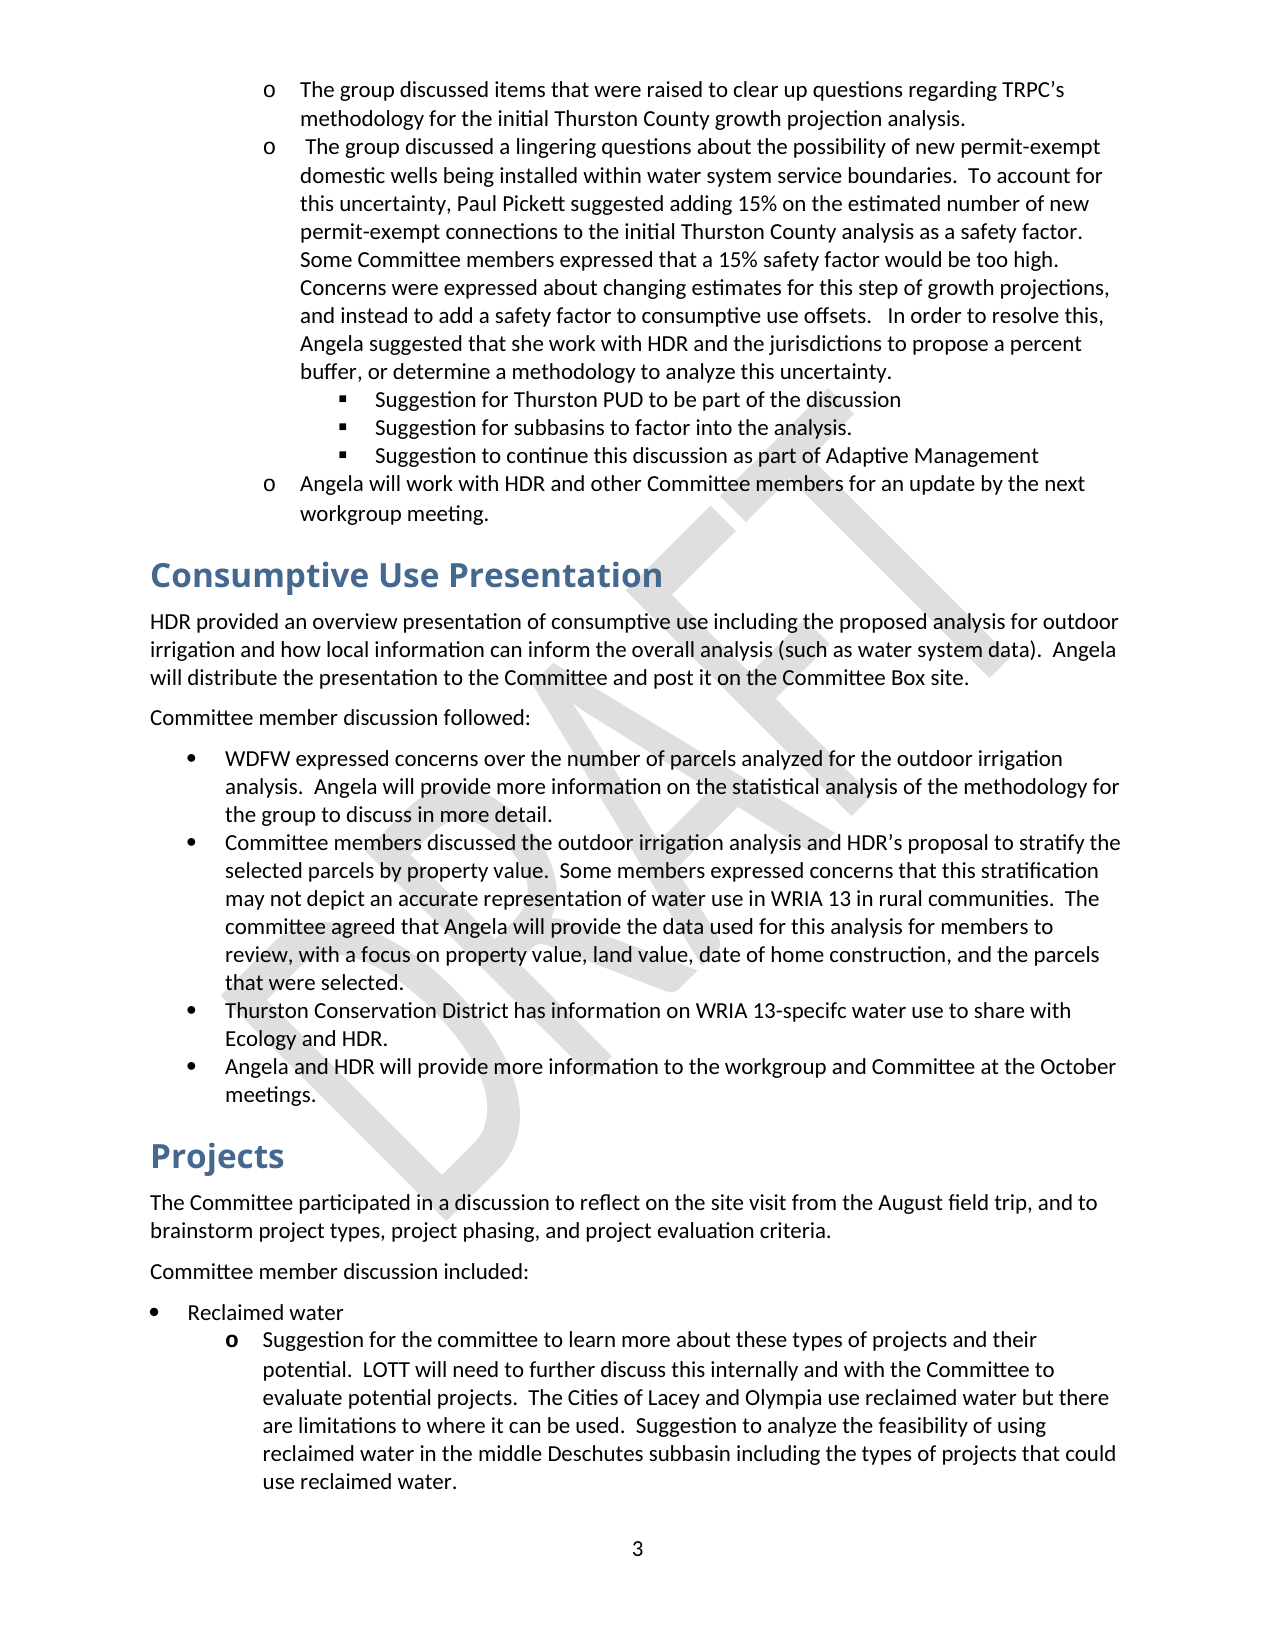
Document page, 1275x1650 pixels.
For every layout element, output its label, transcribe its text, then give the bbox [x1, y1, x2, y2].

text Committee member discussion followed: [150, 703, 1125, 732]
text The Committee participated in a discussion to reflect on the site visit from the August field trip, and to brainstorm project types, project phasing, and project evaluation criteria. [150, 1188, 1125, 1244]
subtitle Projects [150, 1133, 1125, 1179]
list The group discussed items that were raised to clear up questions regarding TRPC’s methodology for the initial Thurston County growth projection analysis. [262, 75, 1125, 132]
list Suggestion for Thurston PUD to be part of the discussion [337, 386, 1125, 413]
list Committee members discussed the outdoor irrigation analysis and HDR’s proposal to stratify the selected parcels by property value. Some members expressed concerns that this stratification may not depict an accurate representation of water use in WRIA 13 in rural communities. The committee agreed that Angela will provide the data used for this analysis for members to review, with a focus on property value, land value, date of home construction, and the parcels that were selected. [187, 828, 1125, 996]
list Suggestion to continue this discussion as part of Adaptive Management [337, 442, 1125, 469]
list Reclaimed water [150, 1298, 1125, 1326]
list Suggestion for the committee to learn more about these types of projects and their potential. LOTT will need to further discuss this internally and with the Committee to evaluate potential projects. The Cities of Lacey and Olympia use reclaimed water but there are limitations to where it can be used. Suggestion to analyze the feasibility of using reclaimed water in the middle Deschutes subbasin including the types of projects that could use reclaimed water. [225, 1326, 1125, 1495]
text HDR provided an overview presentation of consumptive use including the proposed analysis for outdoor irrigation and how local information can inform the overall analysis (such as water system data). Angela will distribute the presentation to the Committee and post it on the Committee Box site. [150, 607, 1125, 691]
list Suggestion for subbasins to factor into the analysis. [337, 413, 1125, 442]
list The group discussed a lingering questions about the possibility of new permit-exempt domestic wells being installed within water system service boundaries. To account for this uncertainty, Paul Pickett suggested adding 15% on the estimated number of new permit-exempt connections to the initial Thurston County analysis as a safety factor. Some Committee members expressed that a 15% safety factor would be too high. Concerns were expressed about changing estimates for this step of growth projections, and instead to add a safety factor to consumptive use offsets. In order to resolve this, Angela suggested that she work with HDR and the jurisdictions to propose a percent buffer, or determine a methodology to analyze this uncertainty. [262, 132, 1125, 386]
list Angela will work with HDR and other Committee members for an update by the next workgroup meeting. [262, 469, 1125, 527]
text Committee member discussion included: [150, 1257, 1125, 1285]
list Thurston Conservation District has information on WRIA 13-specifc water use to share with Ecology and HDR. [187, 996, 1125, 1052]
list WDFW expressed concerns over the number of parcels analyzed for the outdoor irrigation analysis. Angela will provide more information on the statistical analysis of the methodology for the group to discuss in more detail. [187, 744, 1125, 828]
list Angela and HDR will provide more information to the workgroup and Committee at the October meetings. [187, 1052, 1125, 1108]
subtitle Consumptive Use Presentation [150, 552, 1125, 597]
